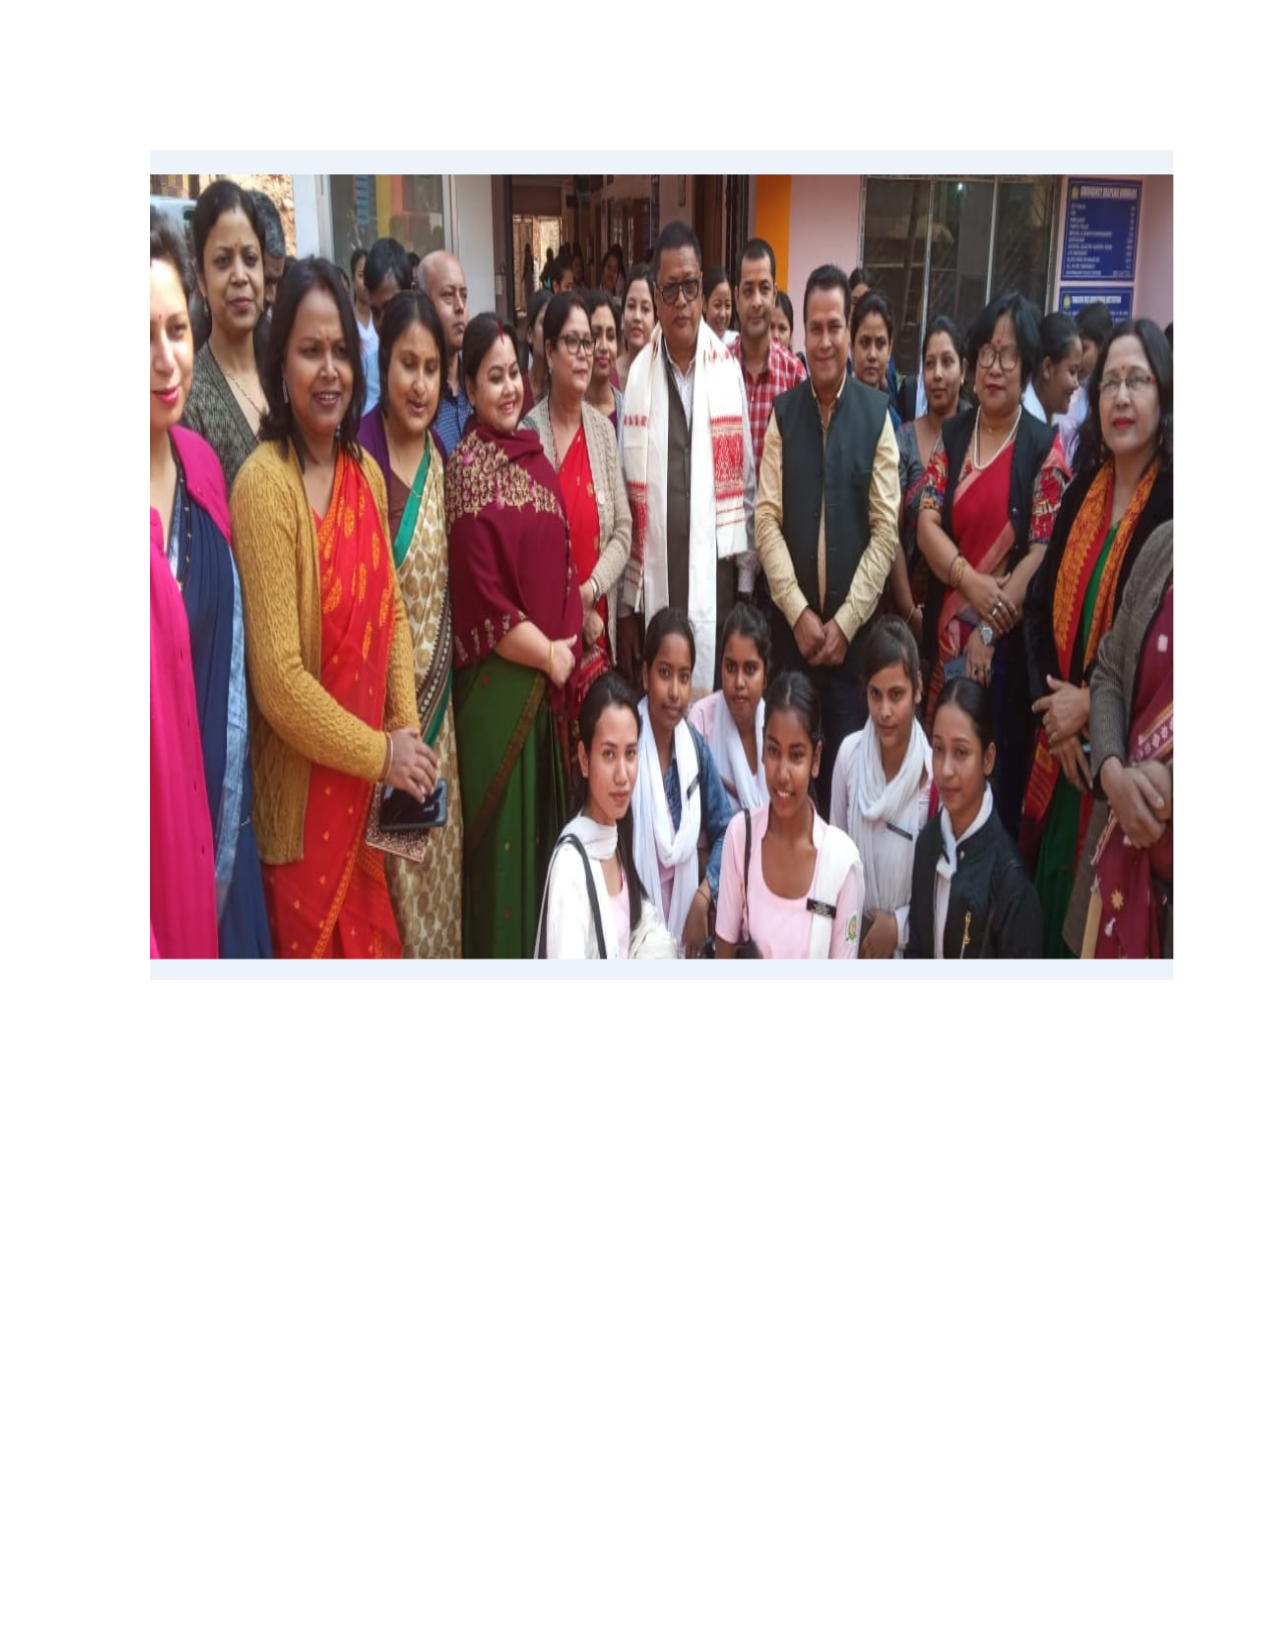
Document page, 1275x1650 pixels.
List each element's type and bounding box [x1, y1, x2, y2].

picture [150, 150, 1174, 980]
